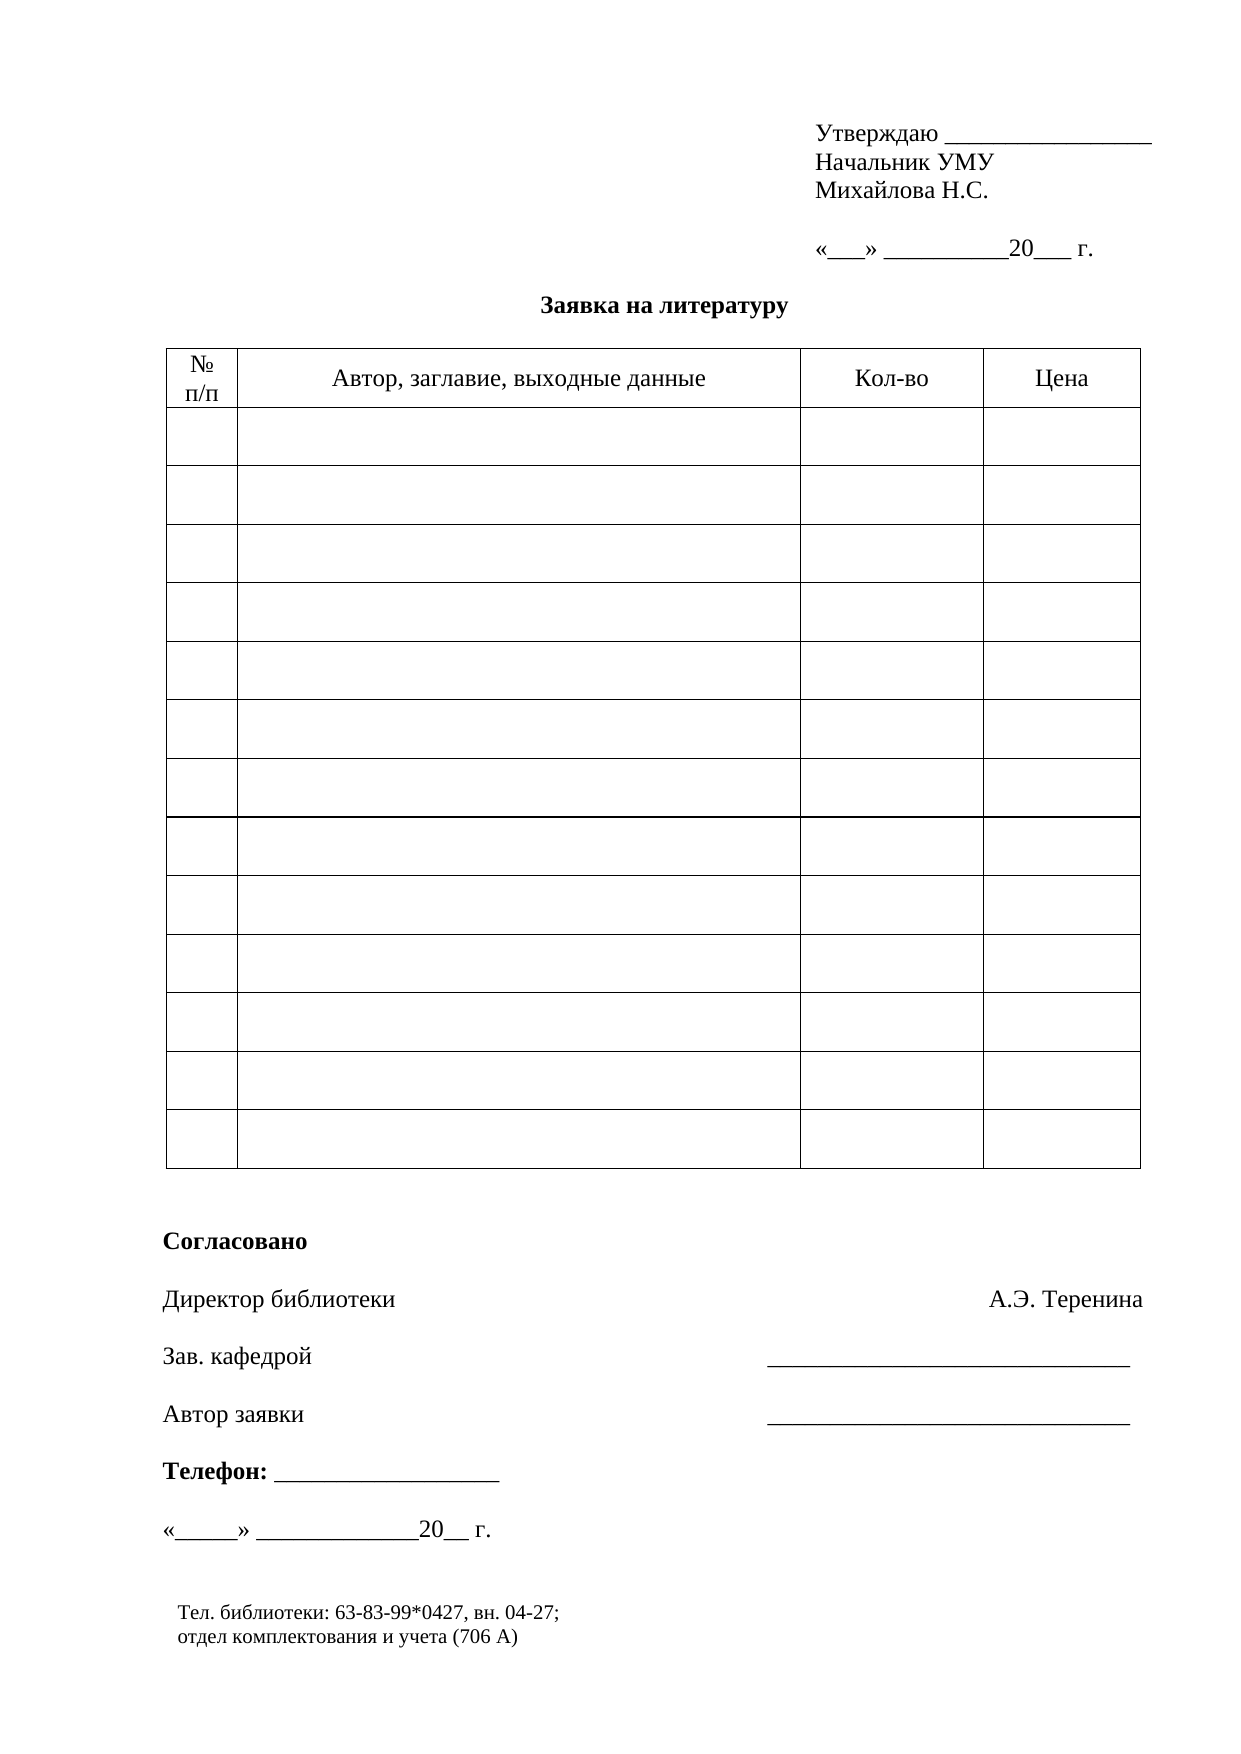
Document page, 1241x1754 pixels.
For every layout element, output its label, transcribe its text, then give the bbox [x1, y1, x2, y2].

table_cell [238, 466, 800, 524]
text Зав. кафедрой _____________________________ [162, 1341, 1142, 1370]
table_cell [801, 642, 983, 699]
text Телефон: __________________ [162, 1456, 1142, 1485]
table_cell [167, 583, 237, 641]
text отдел комплектования и учета (706 А) [177, 1624, 1152, 1648]
table_cell [238, 1110, 800, 1168]
table_cell [801, 876, 983, 933]
table_cell [238, 935, 800, 992]
table_cell [167, 876, 237, 933]
table_header Автор, заглавие, выходные данные [238, 349, 800, 407]
text Автор заявки _____________________________ [162, 1399, 1142, 1427]
table_header Кол-во [801, 349, 983, 407]
table_cell [167, 525, 237, 582]
table_cell [167, 993, 237, 1051]
table_cell [984, 642, 1140, 699]
table_cell [238, 642, 800, 699]
table_cell [238, 1052, 800, 1109]
table_cell [801, 408, 983, 465]
table_cell [984, 700, 1140, 758]
table_header Цена [984, 349, 1140, 407]
table_cell [238, 993, 800, 1051]
text Директор библиотеки А.Э. Теренина [162, 1284, 1167, 1312]
table_cell [984, 1052, 1140, 1109]
table_cell [167, 408, 237, 465]
table_cell [801, 700, 983, 758]
table_cell [167, 642, 237, 699]
table_cell [984, 935, 1140, 992]
text Заявка на литературу [177, 291, 1152, 319]
table_cell [984, 1110, 1140, 1168]
table_cell [238, 759, 800, 816]
table_cell [801, 1110, 983, 1168]
table_cell [238, 408, 800, 465]
table_cell [238, 818, 800, 875]
table_cell [984, 583, 1140, 641]
table_cell [238, 876, 800, 933]
table_cell [167, 818, 237, 875]
table_cell [801, 993, 983, 1051]
table_header № п/п [167, 349, 237, 407]
table_cell [238, 700, 800, 758]
table_cell [801, 935, 983, 992]
table_cell [167, 466, 237, 524]
table_cell [801, 466, 983, 524]
table_cell [801, 525, 983, 582]
table_cell [167, 759, 237, 816]
table_cell [984, 818, 1140, 875]
table_cell [984, 525, 1140, 582]
table_cell [238, 583, 800, 641]
table_cell [167, 935, 237, 992]
table_cell [984, 466, 1140, 524]
table_cell [801, 759, 983, 816]
table_cell [984, 876, 1140, 933]
text Начальник УМУ [815, 147, 1152, 176]
text «___» __________20___ г. [815, 233, 1152, 262]
text Согласовано [162, 1226, 1142, 1255]
table_cell [167, 1052, 237, 1109]
text Михайлова Н.С. [815, 176, 1152, 204]
text Тел. библиотеки: 63-83-99*0427, вн. 04-27; [177, 1600, 1152, 1624]
table_cell [984, 408, 1140, 465]
text «_____» _____________20__ г. [162, 1514, 1142, 1542]
table_cell [167, 1110, 237, 1168]
table_cell [801, 583, 983, 641]
table_cell [984, 759, 1140, 816]
table_cell [801, 1052, 983, 1109]
table_cell [238, 525, 800, 582]
text Утверждаю [815, 118, 1152, 147]
table_cell [801, 818, 983, 875]
table_cell [984, 993, 1140, 1051]
table_cell [167, 700, 237, 758]
